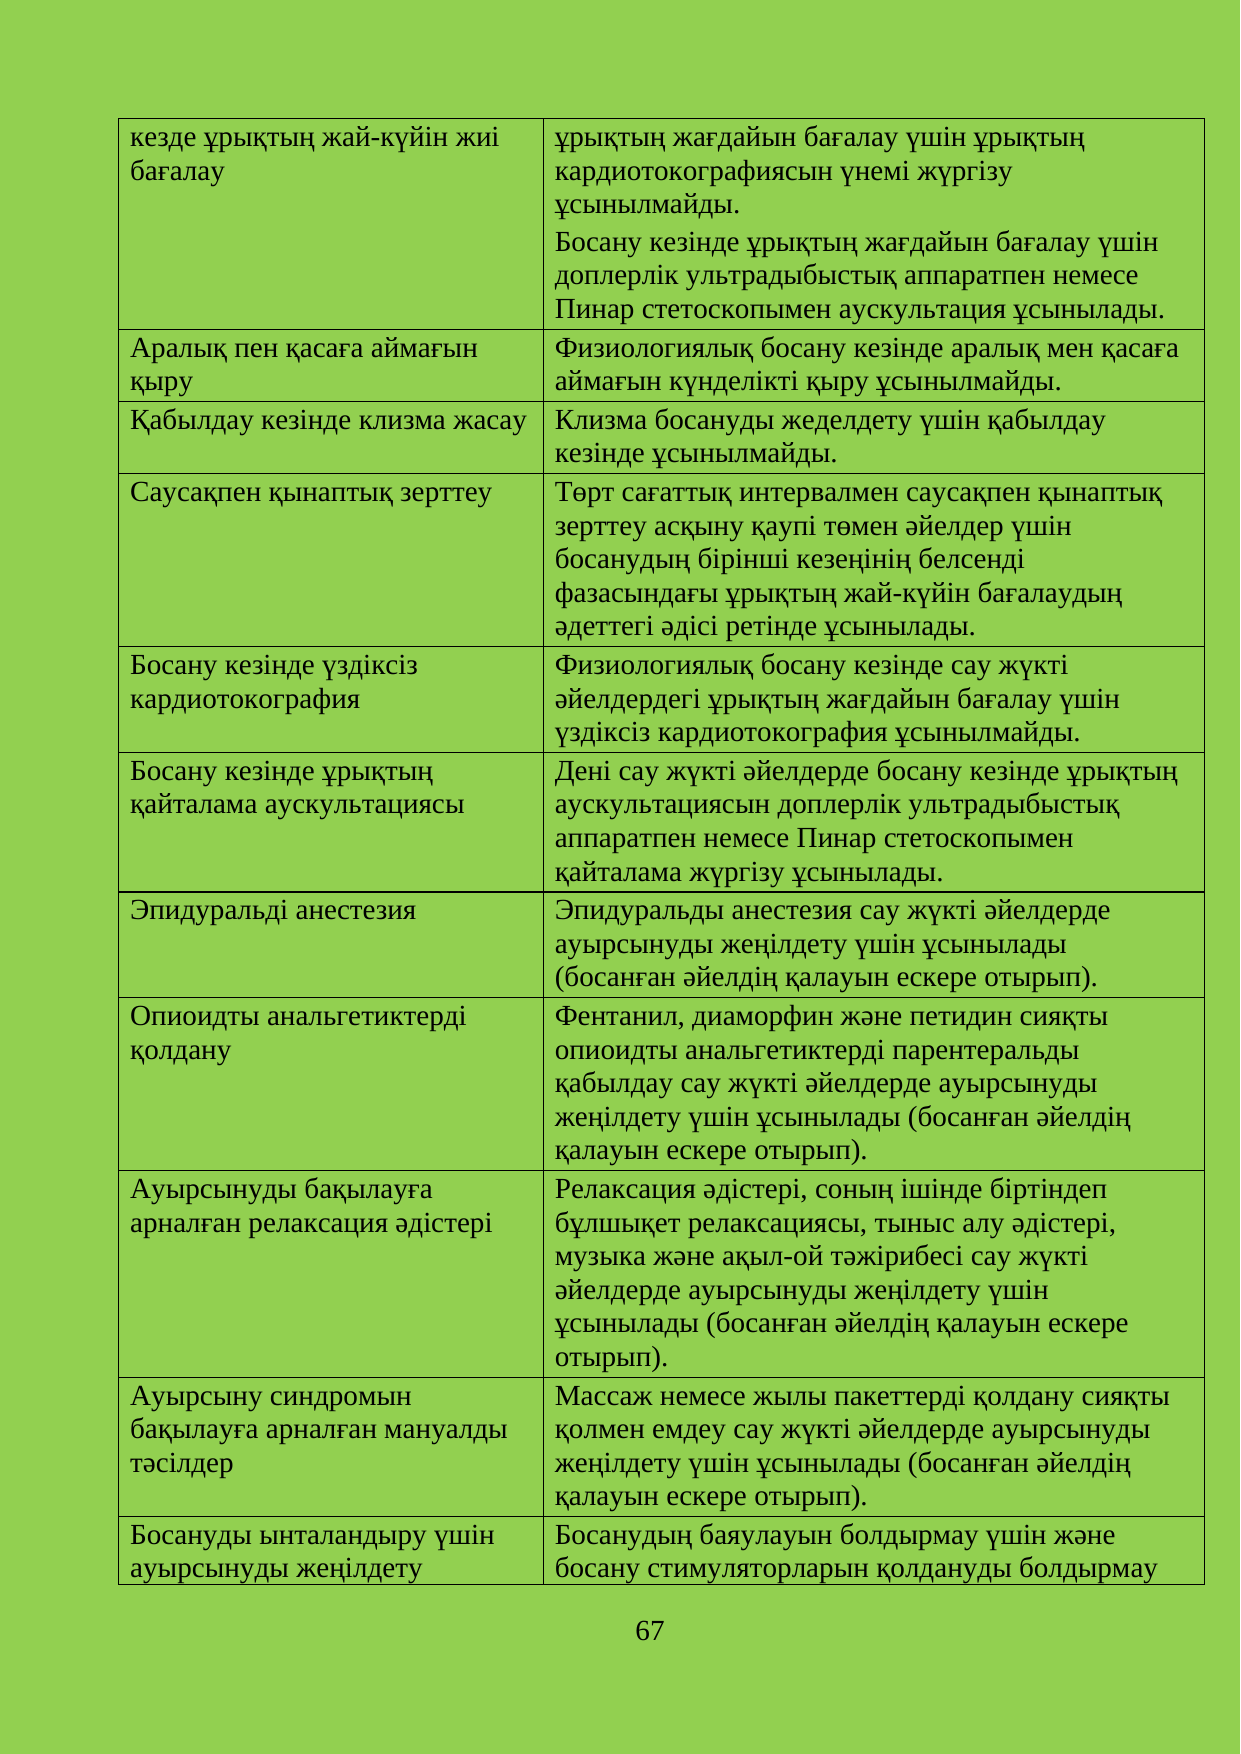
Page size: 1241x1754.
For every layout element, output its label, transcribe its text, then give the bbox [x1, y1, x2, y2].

table_cell Массаж немесе жылы пакеттерді қолдану сияқты қолмен емдеу сау жүкті әйелдерде ауырсынуды жеңілдету үшін ұсынылады (босанған әйелдің қалауын ескере отырып). [544, 1378, 1204, 1516]
table_cell Эпидуральды анестезия сау жүкті әйелдерде ауырсынуды жеңілдету үшін ұсынылады (босанған әйелдің қалауын ескере отырып). [544, 893, 1204, 997]
table_cell Эпидуральді анестезия [119, 893, 543, 997]
table_cell Босану кезінде ұрықтың қайталама аускультациясы [119, 753, 543, 891]
table_cell Физиологиялық босану кезінде сау жүкті әйелдердегі ұрықтың жағдайын бағалау үшін үздіксіз кардиотокография ұсынылмайды. [544, 647, 1204, 752]
table_cell Аралық пен қасаға аймағын қыру [119, 330, 543, 401]
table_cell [544, 119, 1204, 329]
table_cell Ауырсынуды бақылауға арналған релаксация әдістері [119, 1171, 543, 1377]
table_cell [119, 1517, 543, 1584]
table_cell Клизма босануды жеделдету үшін қабылдау кезінде ұсынылмайды. [544, 402, 1204, 473]
table_cell Ауырсыну синдромын бақылауға арналған мануалды тәсілдер [119, 1378, 543, 1516]
table_cell Физиологиялық босану кезінде аралық мен қасаға аймағын күнделікті қыру ұсынылмайды. [544, 330, 1204, 401]
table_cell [119, 119, 543, 329]
table_cell Опиоидты анальгетиктерді қолдану [119, 998, 543, 1170]
table_cell Фентанил, диаморфин және петидин сияқты опиоидты анальгетиктерді парентеральды қабылдау сау жүкті әйелдерде ауырсынуды жеңілдету үшін ұсынылады (босанған әйелдің қалауын ескере отырып). [544, 998, 1204, 1170]
table_cell Төрт сағаттық интервалмен саусақпен қынаптық зерттеу асқыну қаупі төмен әйелдер үшін босанудың бірінші кезеңінің белсенді фазасындағы ұрықтың жай-күйін бағалаудың әдеттегі әдісі ретінде ұсынылады. [544, 474, 1204, 646]
table_cell Релаксация әдістері, соның ішінде біртіндеп бұлшықет релаксациясы, тыныс алу әдістері, музыка және ақыл-ой тәжірибесі сау жүкті әйелдерде ауырсынуды жеңілдету үшін ұсынылады (босанған әйелдің қалауын ескере отырып). [544, 1171, 1204, 1377]
table_cell Дені сау жүкті әйелдерде босану кезінде ұрықтың аускультациясын доплерлік ультрадыбыстық аппаратпен немесе Пинар стетоскопымен қайталама жүргізу ұсынылады. [544, 753, 1204, 891]
table_cell Саусақпен қынаптық зерттеу [119, 474, 543, 646]
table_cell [544, 1517, 1204, 1584]
table_cell Қабылдау кезінде клизма жасау [119, 402, 543, 473]
table_cell Босану кезінде үздіксіз кардиотокография [119, 647, 543, 752]
